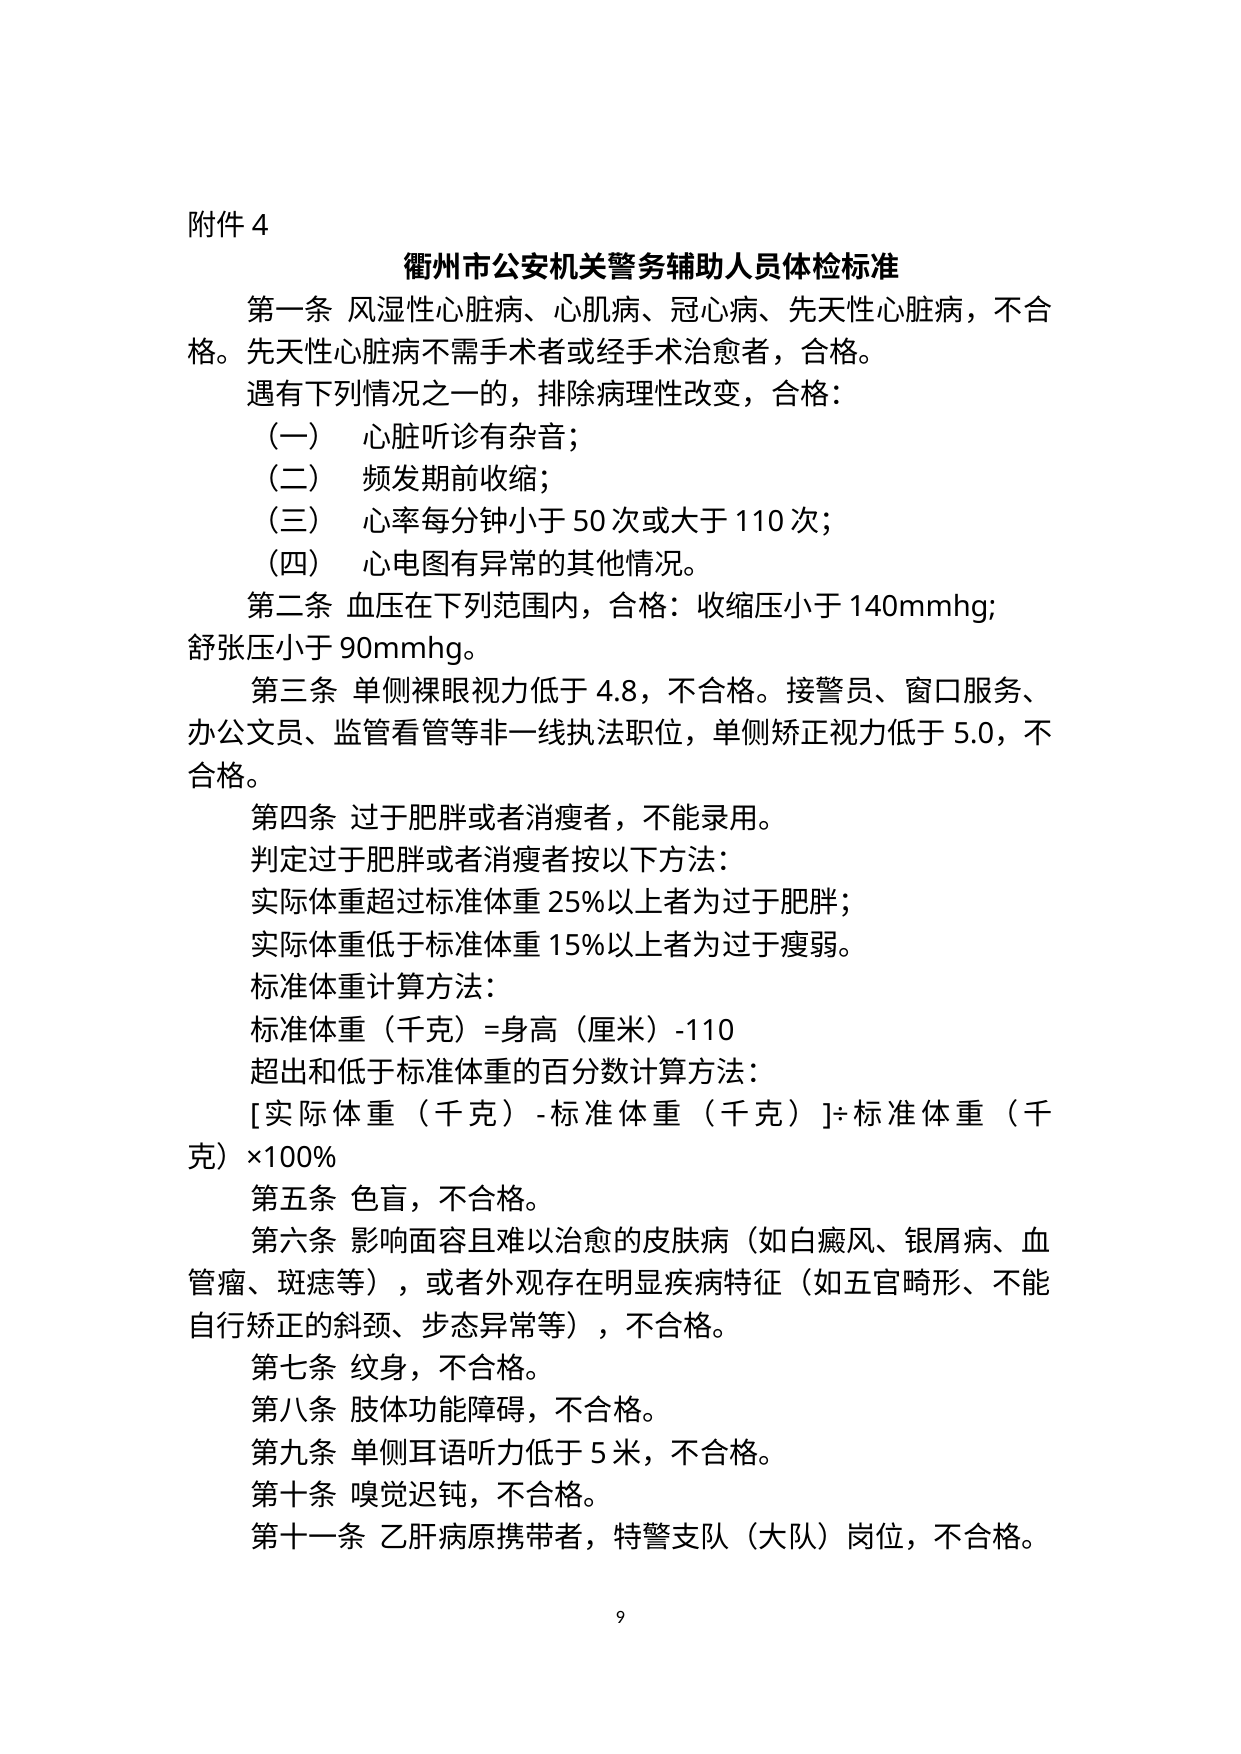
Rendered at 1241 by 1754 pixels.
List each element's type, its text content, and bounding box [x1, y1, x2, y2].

text 第四条 过于肥胖或者消瘦者，不能录用。 [187, 794, 1053, 837]
text 第九条 单侧耳语听力低于5米，不合格。 [187, 1429, 1053, 1472]
text 第七条 纹身，不合格。 [187, 1345, 1053, 1387]
text 第三条 单侧裸眼视力低于4.8，不合格。接警员、窗口服务、办公文员、监管看管等非一线执法职位，单侧矫正视力低于5.0，不合格。 [187, 667, 1053, 794]
text 第六条 影响面容且难以治愈的皮肤病（如白癜风、银屑病、血管瘤、斑痣等），或者外观存在明显疾病特征（如五官畸形、不能自行矫正的斜颈、步态异常等），不合格。 [187, 1218, 1053, 1345]
text 判定过于肥胖或者消瘦者按以下方法： [187, 837, 1053, 879]
text 舒张压小于90mmhg。 [187, 625, 1053, 667]
text 实际体重超过标准体重25%以上者为过于肥胖； [187, 879, 1053, 921]
text 第二条 血压在下列范围内，合格：收缩压小于140mmhg; [187, 582, 1053, 625]
text [实际体重（千克）-标准体重（千克）]÷标准体重（千克）×100% [187, 1091, 1053, 1176]
text 第一条 风湿性心脏病、心肌病、冠心病、先天性心脏病，不合格。先天性心脏病不需手术者或经手术治愈者，合格。 [187, 286, 1053, 371]
text 第五条 色盲，不合格。 [187, 1176, 1053, 1218]
list 心电图有异常的其他情况。 [250, 540, 1053, 582]
text 衢州市公安机关警务辅助人员体检标准 [250, 244, 1053, 286]
text 标准体重计算方法： [187, 964, 1053, 1006]
text 标准体重（千克）=身高（厘米）-110 [187, 1006, 1053, 1048]
text 实际体重低于标准体重15%以上者为过于瘦弱。 [187, 921, 1053, 964]
text 第十一条 乙肝病原携带者，特警支队（大队）岗位，不合格。 [187, 1514, 1053, 1556]
list 心率每分钟小于50次或大于110次； [250, 498, 1053, 540]
list 频发期前收缩； [250, 456, 1053, 498]
text 遇有下列情况之一的，排除病理性改变，合格： [187, 371, 1053, 413]
text 第八条 肢体功能障碍，不合格。 [187, 1387, 1053, 1429]
text 超出和低于标准体重的百分数计算方法： [187, 1048, 1053, 1091]
text 附件4 [187, 202, 1053, 244]
text 第十条 嗅觉迟钝，不合格。 [187, 1472, 1053, 1514]
list 心脏听诊有杂音； [250, 413, 1053, 456]
